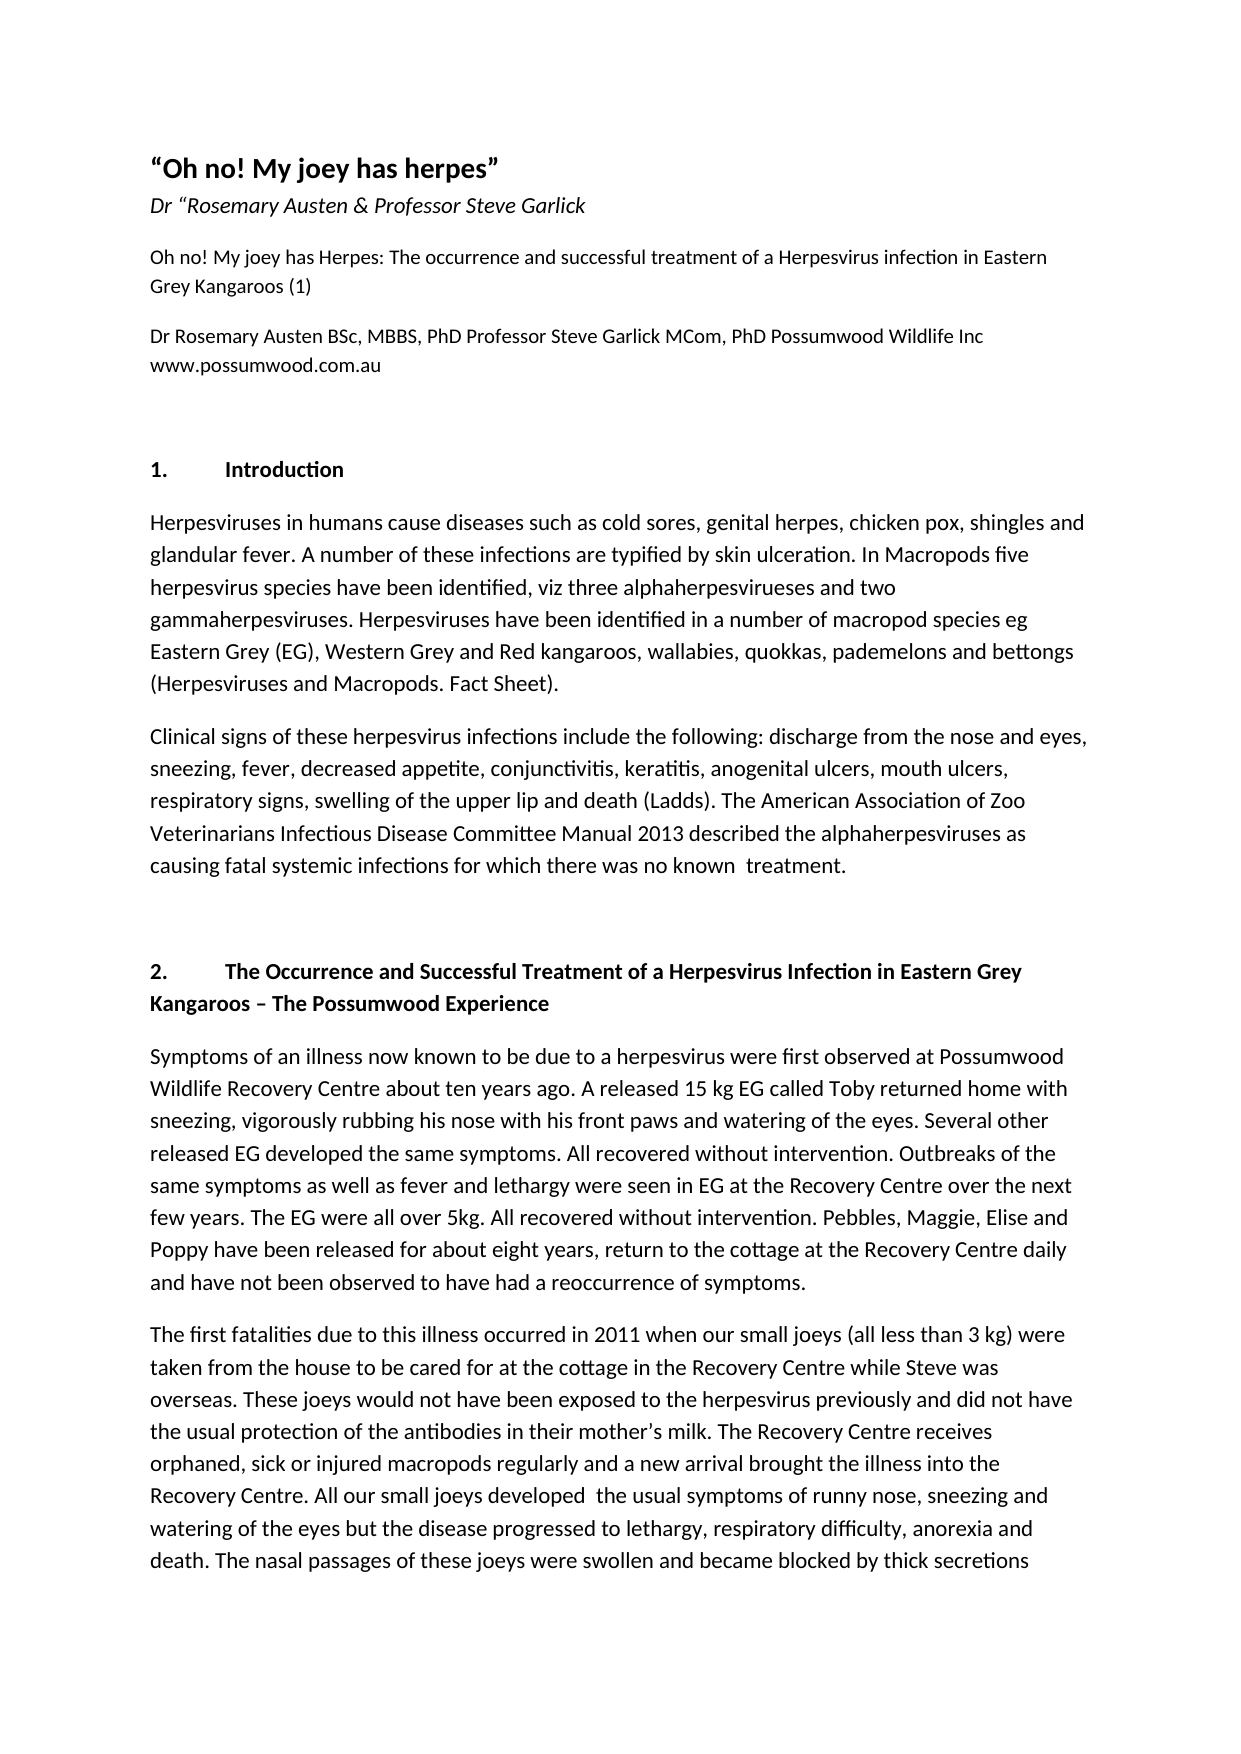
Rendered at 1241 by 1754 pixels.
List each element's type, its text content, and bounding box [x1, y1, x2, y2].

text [150, 1321, 1090, 1574]
text Clinical signs of these herpesvirus infections include the following: discharge from the nose and eyes, sneezing, fever, decreased appetite, conjunctivitis, keratitis, anogenital ulcers, mouth ulcers, respiratory signs, swelling of the upper lip and death (Ladds). The American Association of Zoo Veterinarians Infectious Disease Committee Manual 2013 described the alphaherpesviruses as causing fatal systemic infections for which there was no known treatment. [150, 722, 1090, 879]
text “Oh no! My joey has herpes” [150, 150, 1090, 186]
text Herpesviruses in humans cause diseases such as cold sores, genital herpes, chicken pox, shingles and glandular fever. A number of these infections are typified by skin ulceration. In Macropods five herpesvirus species have been identified, viz three alphaherpesvirueses and two gammaherpesviruses. Herpesviruses have been identified in a number of macropod species eg Eastern Grey (EG), Western Grey and Red kangaroos, wallabies, quokkas, pademelons and bettongs (Herpesviruses and Macropods. Fact Sheet). [150, 508, 1090, 697]
text Oh no! My joey has Herpes: The occurrence and successful treatment of a Herpesvirus infection in Eastern Grey Kangaroos (1) [150, 244, 1090, 298]
text 2. The Occurrence and Successful Treatment of a Herpesvirus Infection in Eastern Grey Kangaroos – The Possumwood Experience [150, 957, 1090, 1017]
text Symptoms of an illness now known to be due to a herpesvirus were first observed at Possumwood Wildlife Recovery Centre about ten years ago. A released 15 kg EG called Toby returned home with sneezing, vigorously rubbing his nose with his front paws and watering of the eyes. Several other released EG developed the same symptoms. All recovered without intervention. Outbreaks of the same symptoms as well as fever and lethargy were seen in EG at the Recovery Centre over the next few years. The EG were all over 5kg. All recovered without intervention. Pebbles, Maggie, Elise and Poppy have been released for about eight years, return to the cottage at the Recovery Centre daily and have not been observed to have had a reoccurrence of symptoms. [150, 1042, 1090, 1296]
text Dr Rosemary Austen BSc, MBBS, PhD Professor Steve Garlick MCom, PhD Possumwood Wildlife Inc www.possumwood.com.au [150, 323, 1090, 378]
text 1. Introduction [150, 455, 1090, 483]
text Dr “Rosemary Austen & Professor Steve Garlick [150, 191, 1090, 219]
